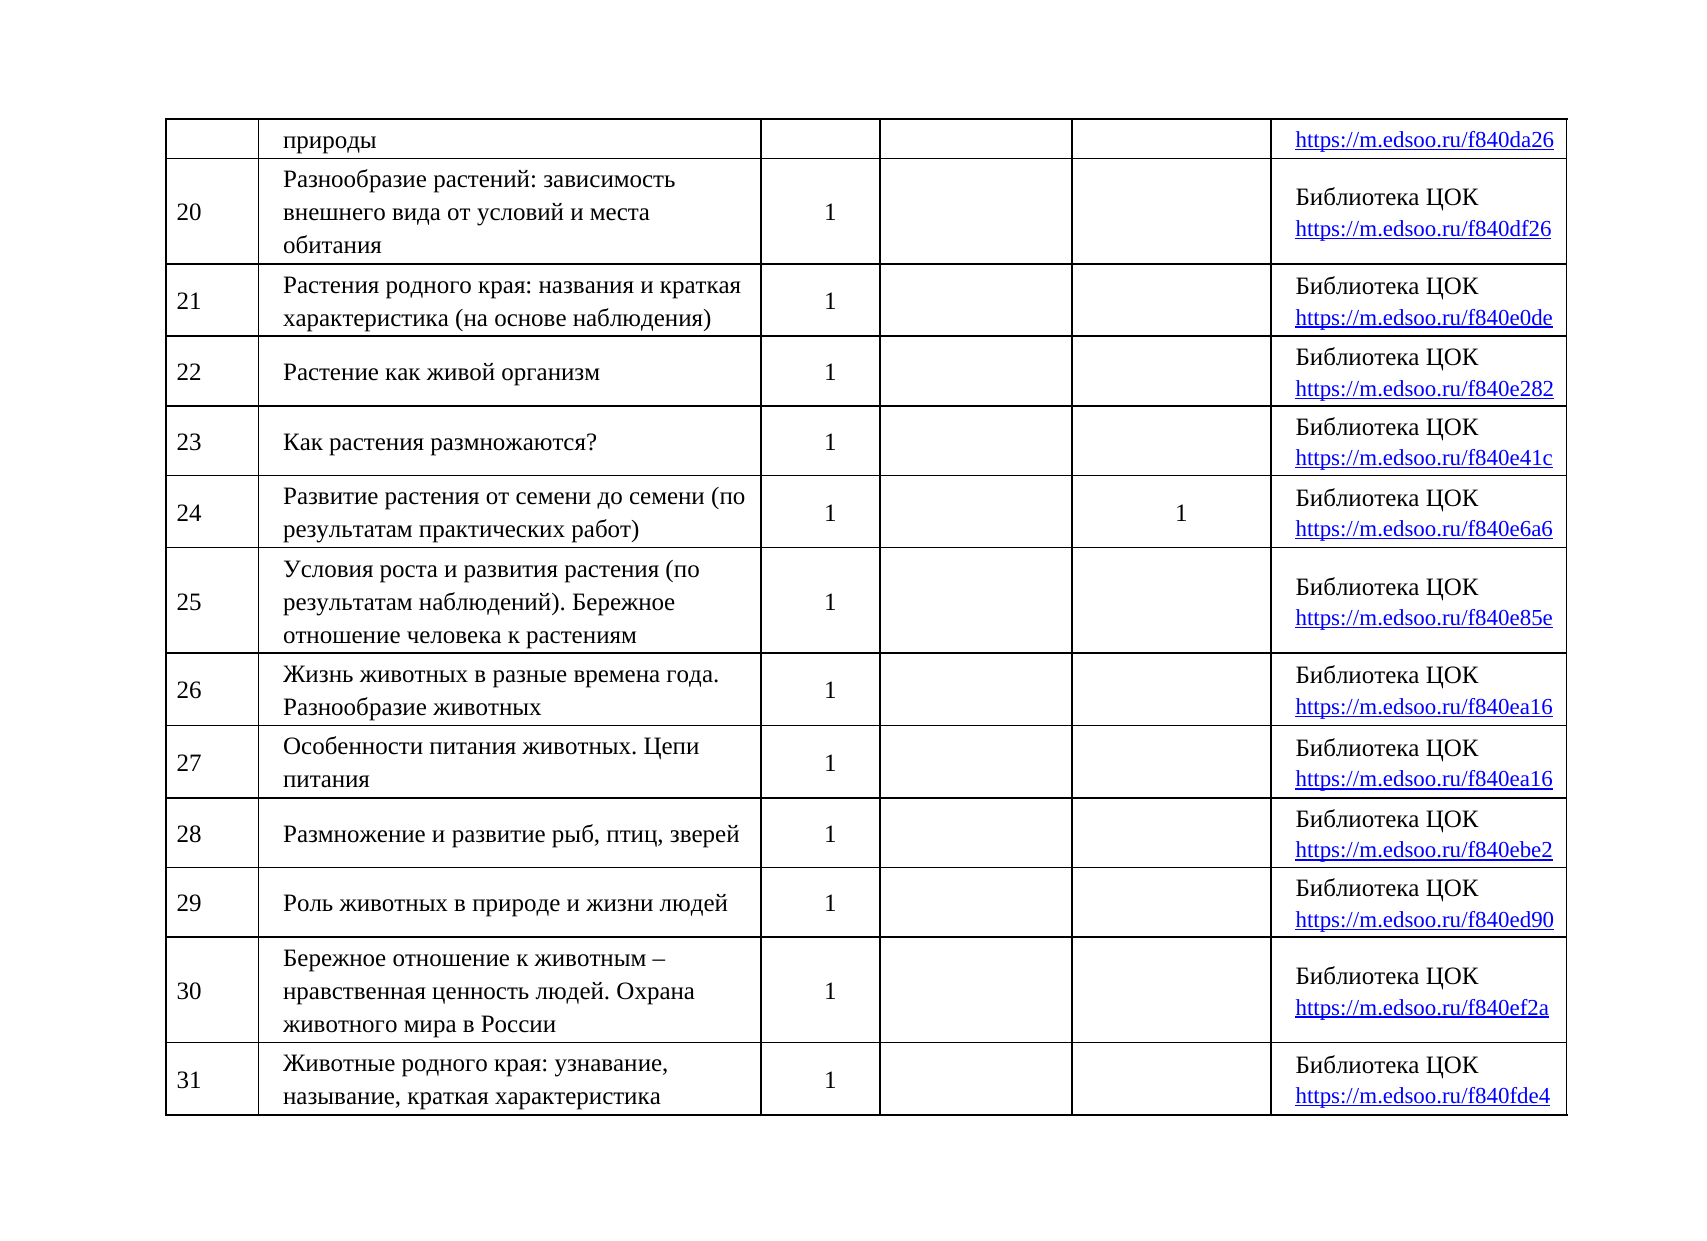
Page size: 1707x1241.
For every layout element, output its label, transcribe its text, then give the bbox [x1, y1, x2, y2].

table_cell 31 [167, 1043, 258, 1114]
table_cell [881, 476, 1071, 547]
table_cell 29 [167, 868, 258, 936]
table_cell 19 [167, 120, 258, 157]
table_cell 28 [167, 799, 258, 867]
table_cell 1 [762, 337, 879, 405]
table_cell [1073, 548, 1270, 652]
table_cell Библиотека ЦОК https://m.edsoo.ru/f840e41c [1272, 407, 1566, 474]
table_cell [881, 799, 1071, 867]
table_cell [881, 265, 1071, 335]
table_cell [881, 938, 1071, 1042]
table_cell 1 [762, 159, 879, 263]
table_cell Растение как живой организм [259, 337, 760, 405]
table_cell [881, 1043, 1071, 1114]
table_cell Роль животных в природе и жизни людей [259, 868, 760, 936]
table_cell [1073, 159, 1270, 263]
table_cell Библиотека ЦОК https://m.edsoo.ru/f840e85e [1272, 548, 1566, 652]
table_cell 1 [762, 476, 879, 547]
table_cell 1 [762, 868, 879, 936]
table_cell [1073, 407, 1270, 474]
table_cell [881, 159, 1071, 263]
table_cell [881, 120, 1071, 157]
table_cell Разнообразие растений: зависимость внешнего вида от условий и места обитания [259, 159, 760, 263]
table_cell 1 [762, 726, 879, 797]
table_cell 1 [762, 265, 879, 335]
table_cell 1 [1073, 476, 1270, 547]
table_cell Бережное отношение к животным – нравственная ценность людей. Охрана животного мира в России [259, 938, 760, 1042]
table_cell [1073, 654, 1270, 725]
table_cell Размножение и развитие рыб, птиц, зверей [259, 799, 760, 867]
table_cell [1073, 799, 1270, 867]
table_cell 1 [762, 407, 879, 474]
table_cell Как растения размножаются? [259, 407, 760, 474]
table_cell Жизнь животных в разные времена года. Разнообразие животных [259, 654, 760, 725]
table_cell Библиотека ЦОК https://m.edsoo.ru/f840e6a6 [1272, 476, 1566, 547]
table_cell Библиотека ЦОК https://m.edsoo.ru/f840fde4 [1272, 1043, 1566, 1114]
table_cell Особенности питания животных. Цепи питания [259, 726, 760, 797]
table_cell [259, 120, 760, 157]
table_cell 1 [762, 799, 879, 867]
table_cell Библиотека ЦОК https://m.edsoo.ru/f840ebe2 [1272, 799, 1566, 867]
table_cell 1 [762, 548, 879, 652]
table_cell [1272, 120, 1566, 157]
table_cell Библиотека ЦОК https://m.edsoo.ru/f840ea16 [1272, 654, 1566, 725]
table_cell [881, 726, 1071, 797]
table_cell [1073, 726, 1270, 797]
table_cell 23 [167, 407, 258, 474]
table_cell [881, 868, 1071, 936]
table_cell [1073, 337, 1270, 405]
table_cell 1 [762, 654, 879, 725]
table_cell [881, 654, 1071, 725]
table_cell 20 [167, 159, 258, 263]
table_cell [881, 548, 1071, 652]
table_cell 27 [167, 726, 258, 797]
table_cell 1 [762, 120, 879, 157]
table_cell [1073, 938, 1270, 1042]
table_cell 22 [167, 337, 258, 405]
table_cell [881, 337, 1071, 405]
table_cell [1073, 265, 1270, 335]
table_cell Библиотека ЦОК https://m.edsoo.ru/f840ea16 [1272, 726, 1566, 797]
table_cell 30 [167, 938, 258, 1042]
table_cell [1073, 120, 1270, 157]
table_cell Библиотека ЦОК https://m.edsoo.ru/f840ed90 [1272, 868, 1566, 936]
table_cell Растения родного края: названия и краткая характеристика (на основе наблюдения) [259, 265, 760, 335]
table_cell [881, 407, 1071, 474]
table_cell Условия роста и развития растения (по результатам наблюдений). Бережное отношение человека к растениям [259, 548, 760, 652]
table_cell Библиотека ЦОК https://m.edsoo.ru/f840ef2a [1272, 938, 1566, 1042]
table_cell 26 [167, 654, 258, 725]
table_cell 1 [762, 938, 879, 1042]
table_cell [1073, 1043, 1270, 1114]
table_cell Библиотека ЦОК https://m.edsoo.ru/f840e0de [1272, 265, 1566, 335]
table_cell Развитие растения от семени до семени (по результатам практических работ) [259, 476, 760, 547]
table_cell Животные родного края: узнавание, называние, краткая характеристика [259, 1043, 760, 1114]
table_cell 24 [167, 476, 258, 547]
table_cell [1073, 868, 1270, 936]
table_cell 25 [167, 548, 258, 652]
table_cell Библиотека ЦОК https://m.edsoo.ru/f840df26 [1272, 159, 1566, 263]
table_cell 1 [762, 1043, 879, 1114]
table_cell Библиотека ЦОК https://m.edsoo.ru/f840e282 [1272, 337, 1566, 405]
table_cell 21 [167, 265, 258, 335]
